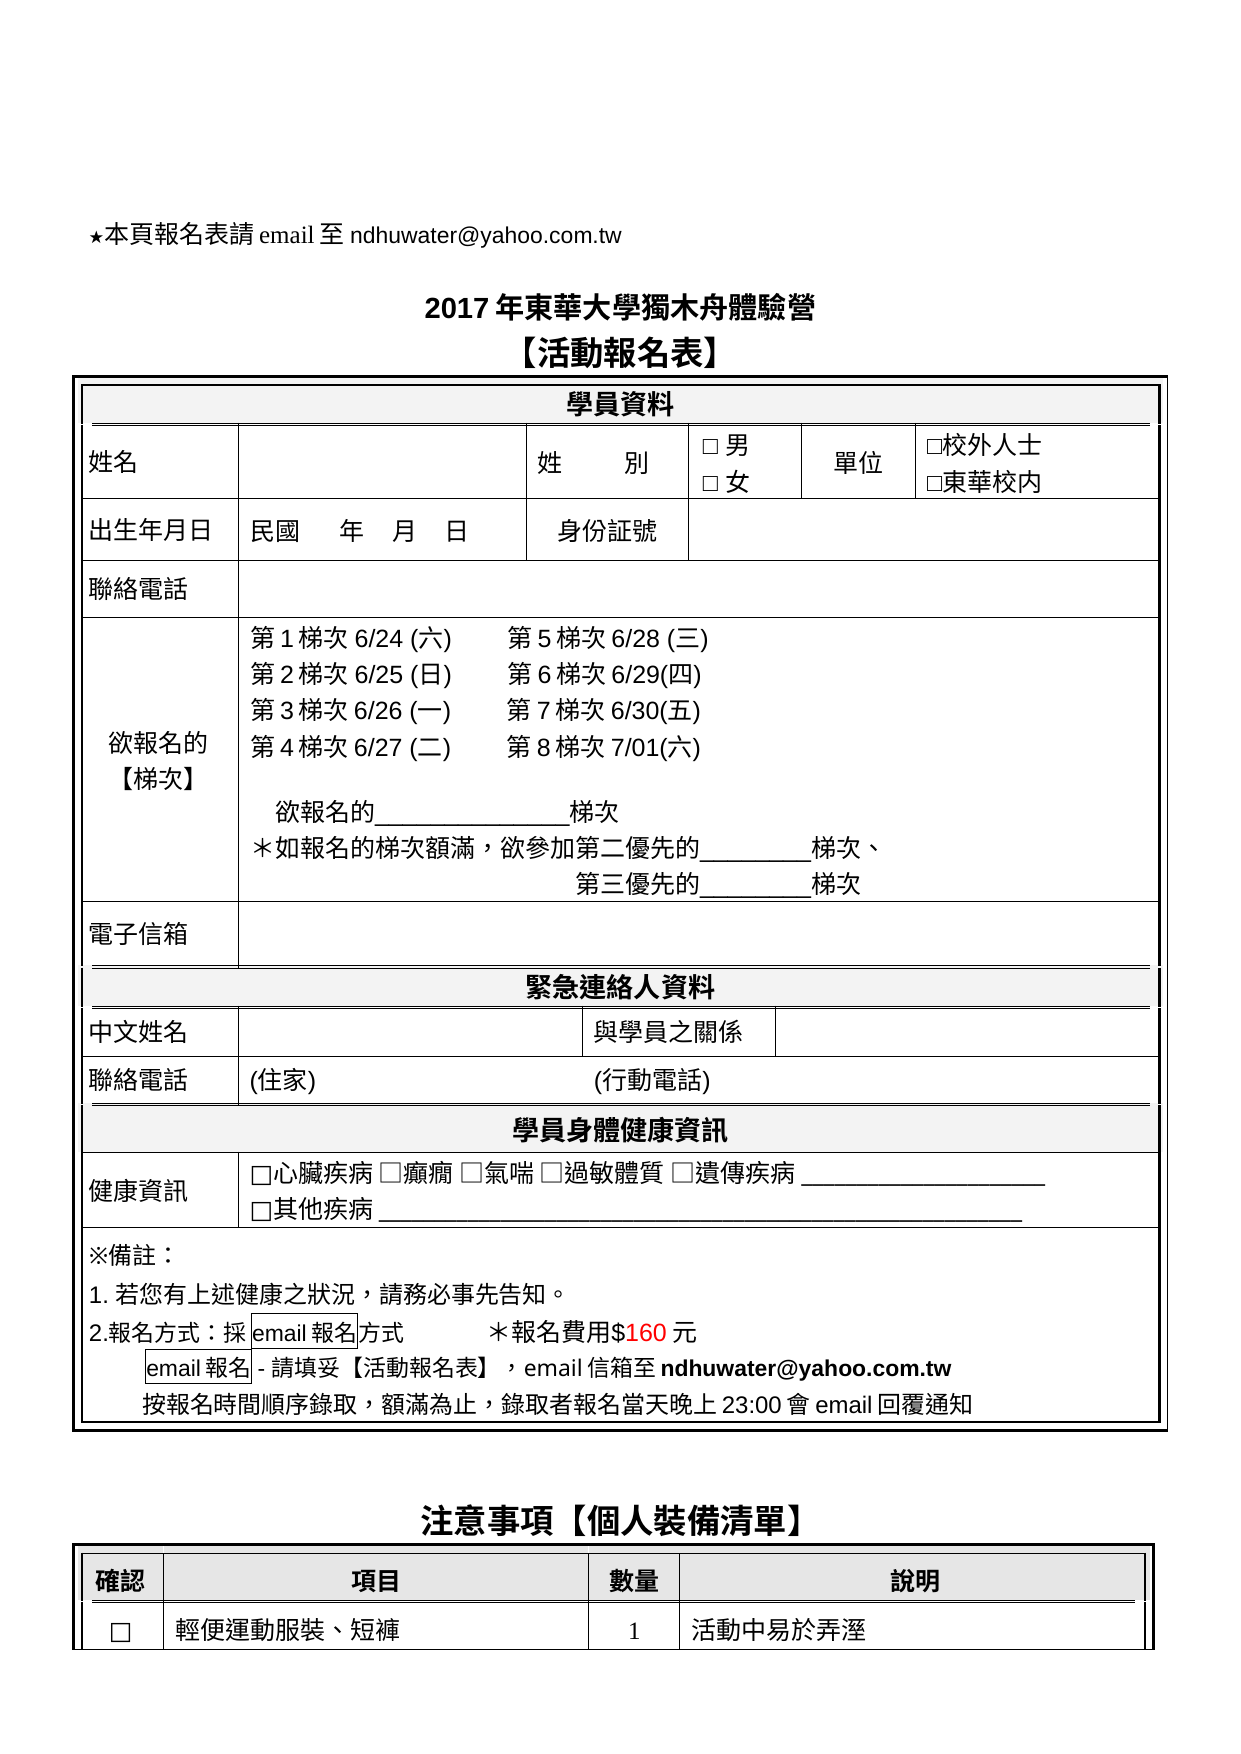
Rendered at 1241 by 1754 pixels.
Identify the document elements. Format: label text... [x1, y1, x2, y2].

table_cell 民國 年 月 日 [239, 499, 526, 560]
table_cell 健康資訊 [83, 1153, 238, 1227]
table_cell 與學員之關係 [583, 1009, 775, 1056]
table_cell 姓 別 [527, 426, 688, 498]
table_cell 單位 [802, 426, 915, 498]
table_cell □校外人士 □東華校内 [916, 423, 1160, 498]
table_cell 緊急連絡人資料 [78, 965, 1163, 1006]
text 注意事項【個人裝備清單】 [89, 1497, 1152, 1543]
table_cell [239, 902, 1158, 965]
text 【活動報名表】 [89, 327, 1152, 375]
table_cell □ [83, 1600, 163, 1649]
table_header 數量 [589, 1554, 679, 1600]
table_cell □ 男 □ 女 [689, 426, 801, 498]
table_cell ※備註： 1. 若您有上述健康之狀況，請務必事先告知。 2.報名方式：採email報名方式 ＊報名費用$160元 email報名 - 請填妥【活動報名表】，email信箱至ndhuwater@yahoo.com.tw 按報名時間順序錄取，額滿為止，錄取者報名當天晚上23:00會email回覆通知 [83, 1228, 1158, 1421]
table_cell 欲報名的【梯次】 [83, 618, 238, 901]
table_cell 活動中易於弄溼 [680, 1600, 1145, 1649]
table_cell 聯絡電話 [83, 561, 238, 617]
text 2017年東華大學獨木舟體驗營 [89, 284, 1152, 327]
table_cell 學員身體健康資訊 [78, 1103, 1163, 1152]
table_cell 第1梯次 6/24 (六) 第5梯次6/28 (三) 第2梯次 6/25 (日) 第6梯次6/29(四) 第3梯次6/26 (一) 第7梯次6/30(五) 第4梯次6/27 (二) 第8梯次7/01(六) 欲報名的______________梯次 ＊如報名的梯次額滿，欲參加第二優先的________梯次、 第三優先的________梯次 [239, 618, 1158, 901]
table_cell [689, 499, 1158, 560]
table_header 說明 [680, 1546, 1150, 1600]
table_cell 姓名 [83, 423, 238, 498]
table_cell (住家) (行動電話) [239, 1057, 1158, 1103]
table_cell 身份証號 [527, 499, 688, 560]
table_cell [239, 561, 1158, 617]
table_header 項目 [164, 1554, 588, 1600]
table_cell □心臟疾病 □癲癇 □氣喘 □過敏體質 □遺傳疾病 ______________________ □其他疾病 __________________________________________________________ [239, 1153, 1158, 1227]
table_cell 出生年月日 [83, 499, 238, 560]
table_cell [239, 1009, 582, 1056]
table_cell [239, 426, 526, 498]
table_cell 輕便運動服裝、短褲 [164, 1603, 588, 1649]
table_header 學員資料 [78, 378, 1163, 423]
table_header 確認 [78, 1546, 163, 1600]
text ★本頁報名表請email至 ndhuwater@yahoo.com.tw [89, 214, 1152, 251]
table_cell [776, 1006, 1160, 1056]
table_cell 聯絡電話 [83, 1057, 238, 1103]
table_cell 1 [589, 1603, 679, 1649]
table_cell 電子信箱 [83, 902, 238, 965]
table_cell 中文姓名 [83, 1006, 238, 1056]
